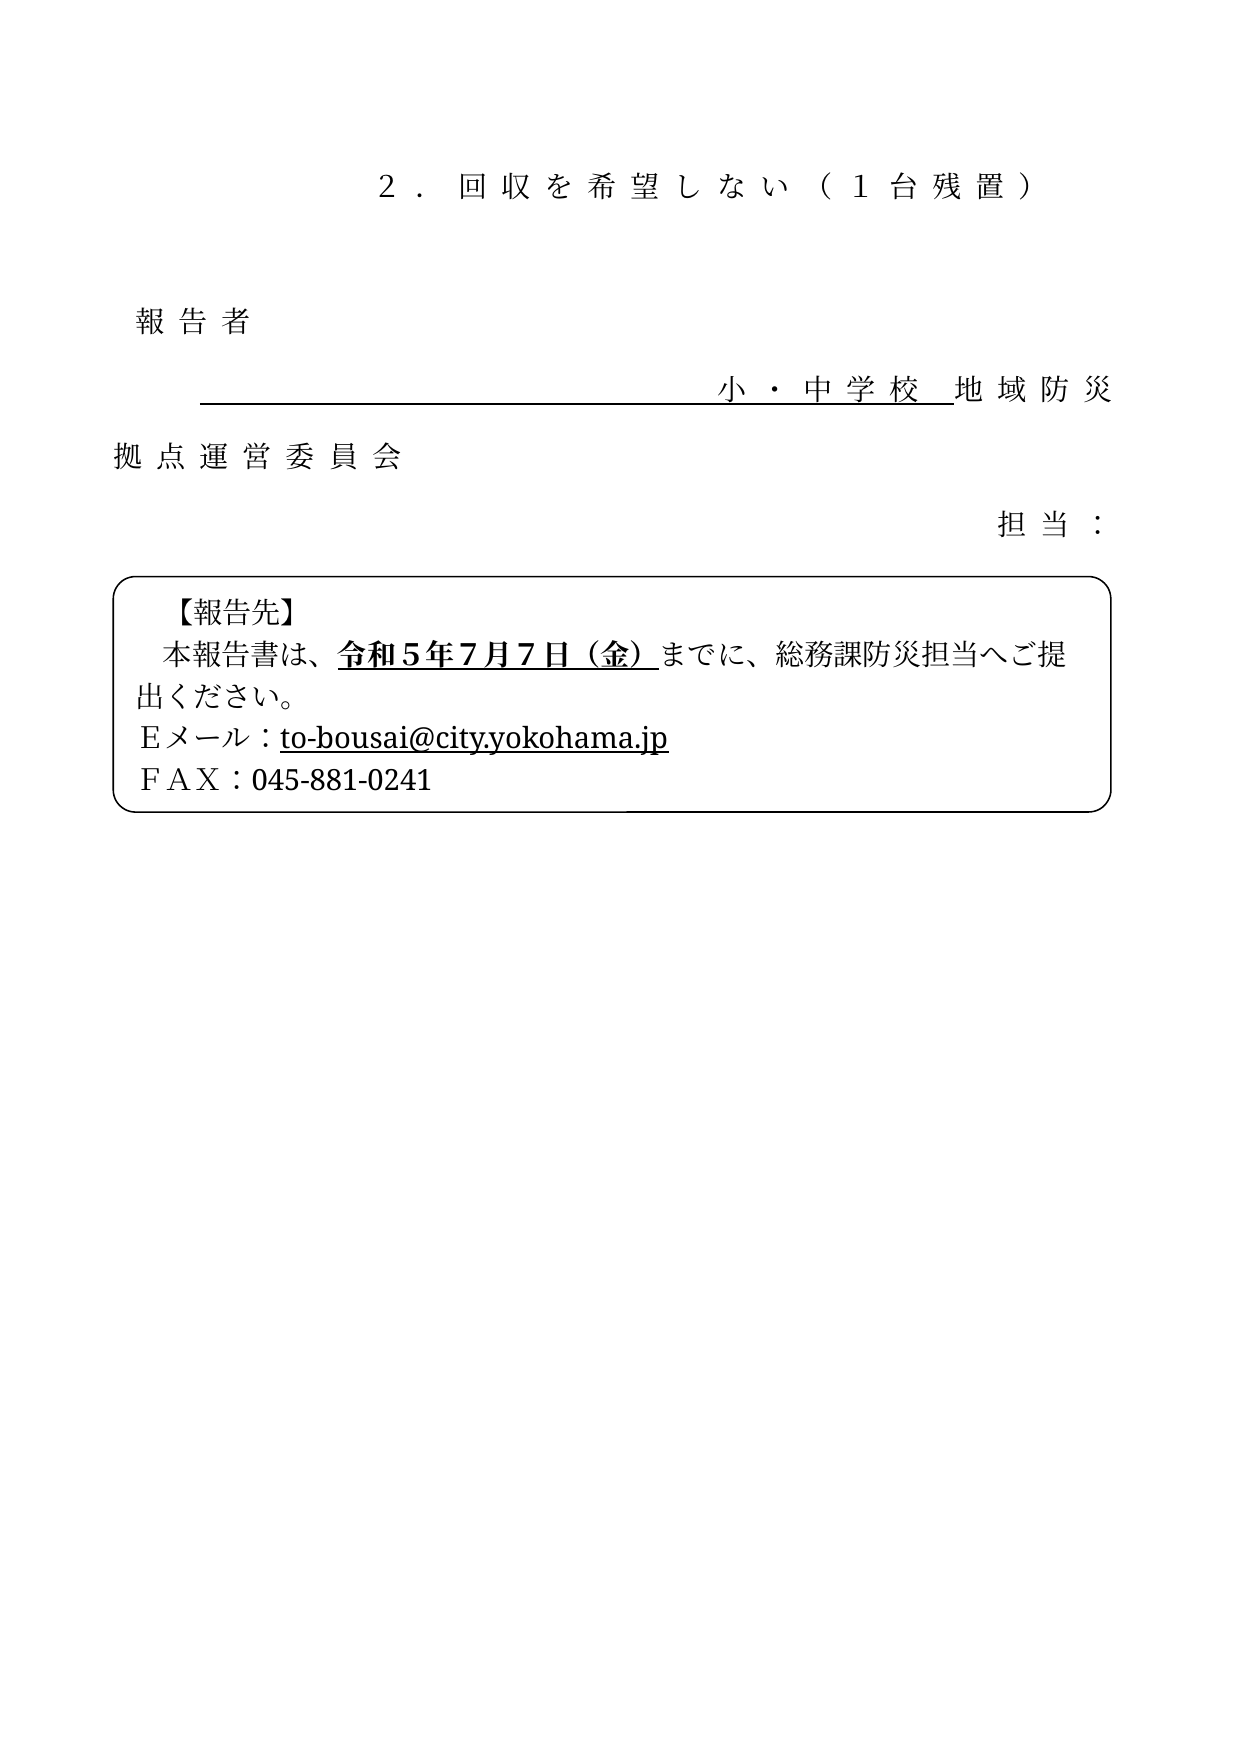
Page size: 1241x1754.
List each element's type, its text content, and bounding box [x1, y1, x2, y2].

text 担当： [113, 489, 1127, 556]
text ２．回収を希望しない（１台残置） [113, 151, 1127, 219]
text 小・中学校 地域防災拠点運営委員会 [113, 354, 1127, 489]
text 報告者 [113, 286, 1127, 354]
